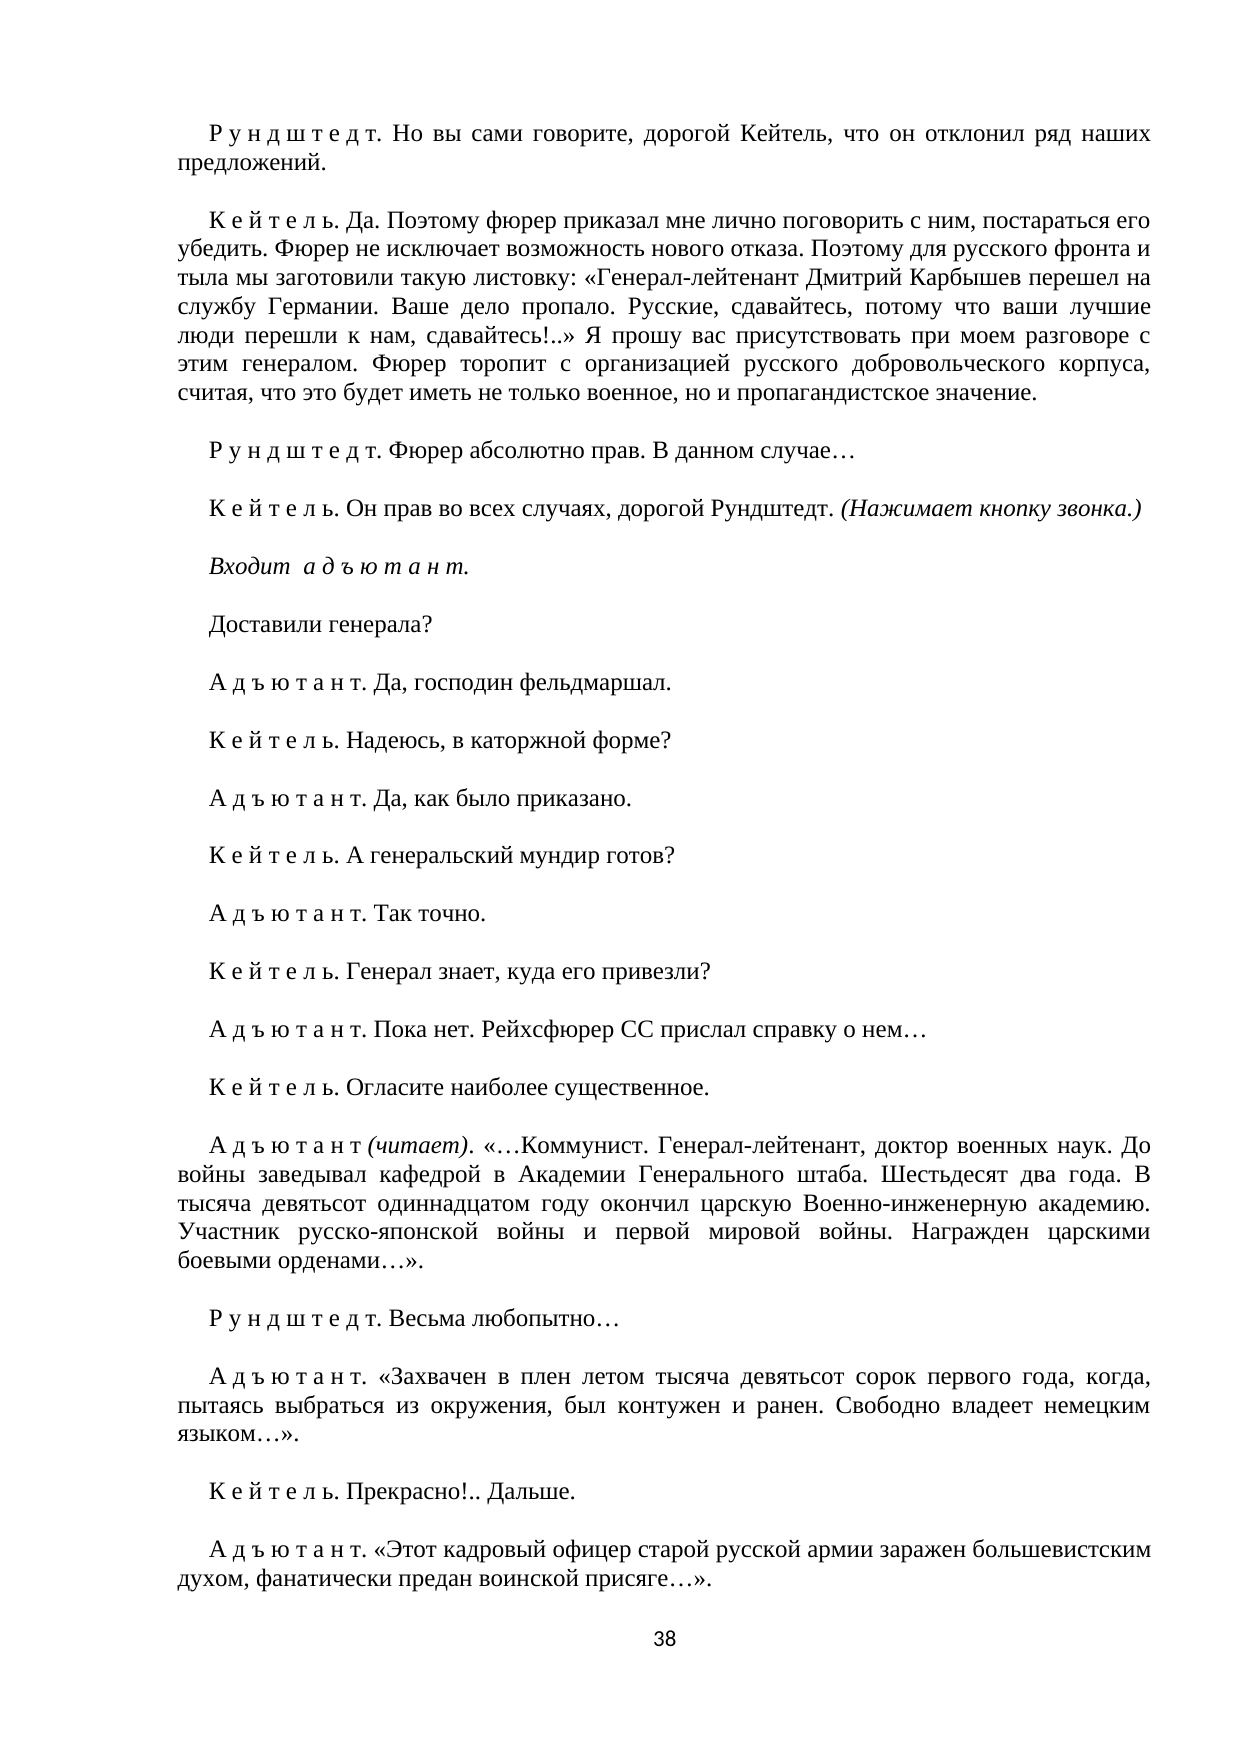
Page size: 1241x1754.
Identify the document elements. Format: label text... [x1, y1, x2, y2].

text Доставили генерала? [177, 609, 1152, 638]
text К е й т е л ь. Надеюсь, в каторжной форме? [177, 725, 1152, 753]
text К е й т е л ь. Он прав во всех случаях, дорогой Рундштедт. (Нажимает кнопку звонка.) [177, 493, 1152, 522]
text А д ъ ю т а н т. Так точно. [177, 898, 1152, 927]
text А д ъ ю т а н т. «Этот кадровый офицер старой русской армии заражен большевистским духом, фанатически предан воинской присяге…». [177, 1534, 1152, 1592]
text К е й т е л ь. Да. Поэтому фюрер приказал мне лично поговорить с ним, постараться его убедить. Фюрер не исключает возможность нового отказа. Поэтому для русского фронта и тыла мы заготовили такую листовку: «Генерал-лейтенант Дмитрий Карбышев перешел на службу Германии. Ваше дело пропало. Русские, сдавайтесь, потому что ваши лучшие люди перешли к нам, сдавайтесь!..» Я прошу вас присутствовать при моем разговоре с этим генералом. Фюрер торопит с организацией русского добровольческого корпуса, считая, что это будет иметь не только военное, но и пропагандистское значение. [177, 205, 1152, 406]
text А д ъ ю т а н т (читает). «…Коммунист. Генерал-лейтенант, доктор военных наук. До войны заведывал кафедрой в Академии Генерального штаба. Шестьдесят два года. В тысяча девятьсот одиннадцатом году окончил царскую Военно-инженерную академию. Участник русско-японской войны и первой мировой войны. Награжден царскими боевыми орденами…». [177, 1130, 1152, 1274]
text К е й т е л ь. А генеральский мундир готов? [177, 841, 1152, 869]
text Входит а д ъ ю т а н т. [177, 551, 1152, 580]
text А д ъ ю т а н т. Да, как было приказано. [177, 783, 1152, 811]
text Р у н д ш т е д т. Но вы сами говорите, дорогой Кейтель, что он отклонил ряд наших предложений. [177, 118, 1152, 176]
text А д ъ ю т а н т. Пока нет. Рейхсфюрер СС прислал справку о нем… [177, 1014, 1152, 1043]
text К е й т е л ь. Прекрасно!.. Дальше. [177, 1476, 1152, 1505]
text К е й т е л ь. Генерал знает, куда его привезли? [177, 956, 1152, 985]
text А д ъ ю т а н т. Да, господин фельдмаршал. [177, 667, 1152, 696]
text Р у н д ш т е д т. Весьма любопытно… [177, 1303, 1152, 1332]
text К е й т е л ь. Огласите наиболее существенное. [177, 1072, 1152, 1101]
text Р у н д ш т е д т. Фюрер абсолютно прав. В данном случае… [177, 435, 1152, 464]
text А д ъ ю т а н т. «Захвачен в плен летом тысяча девятьсот сорок первого года, когда, пытаясь выбраться из окружения, был контужен и ранен. Свободно владеет немецким языком…». [177, 1361, 1152, 1447]
